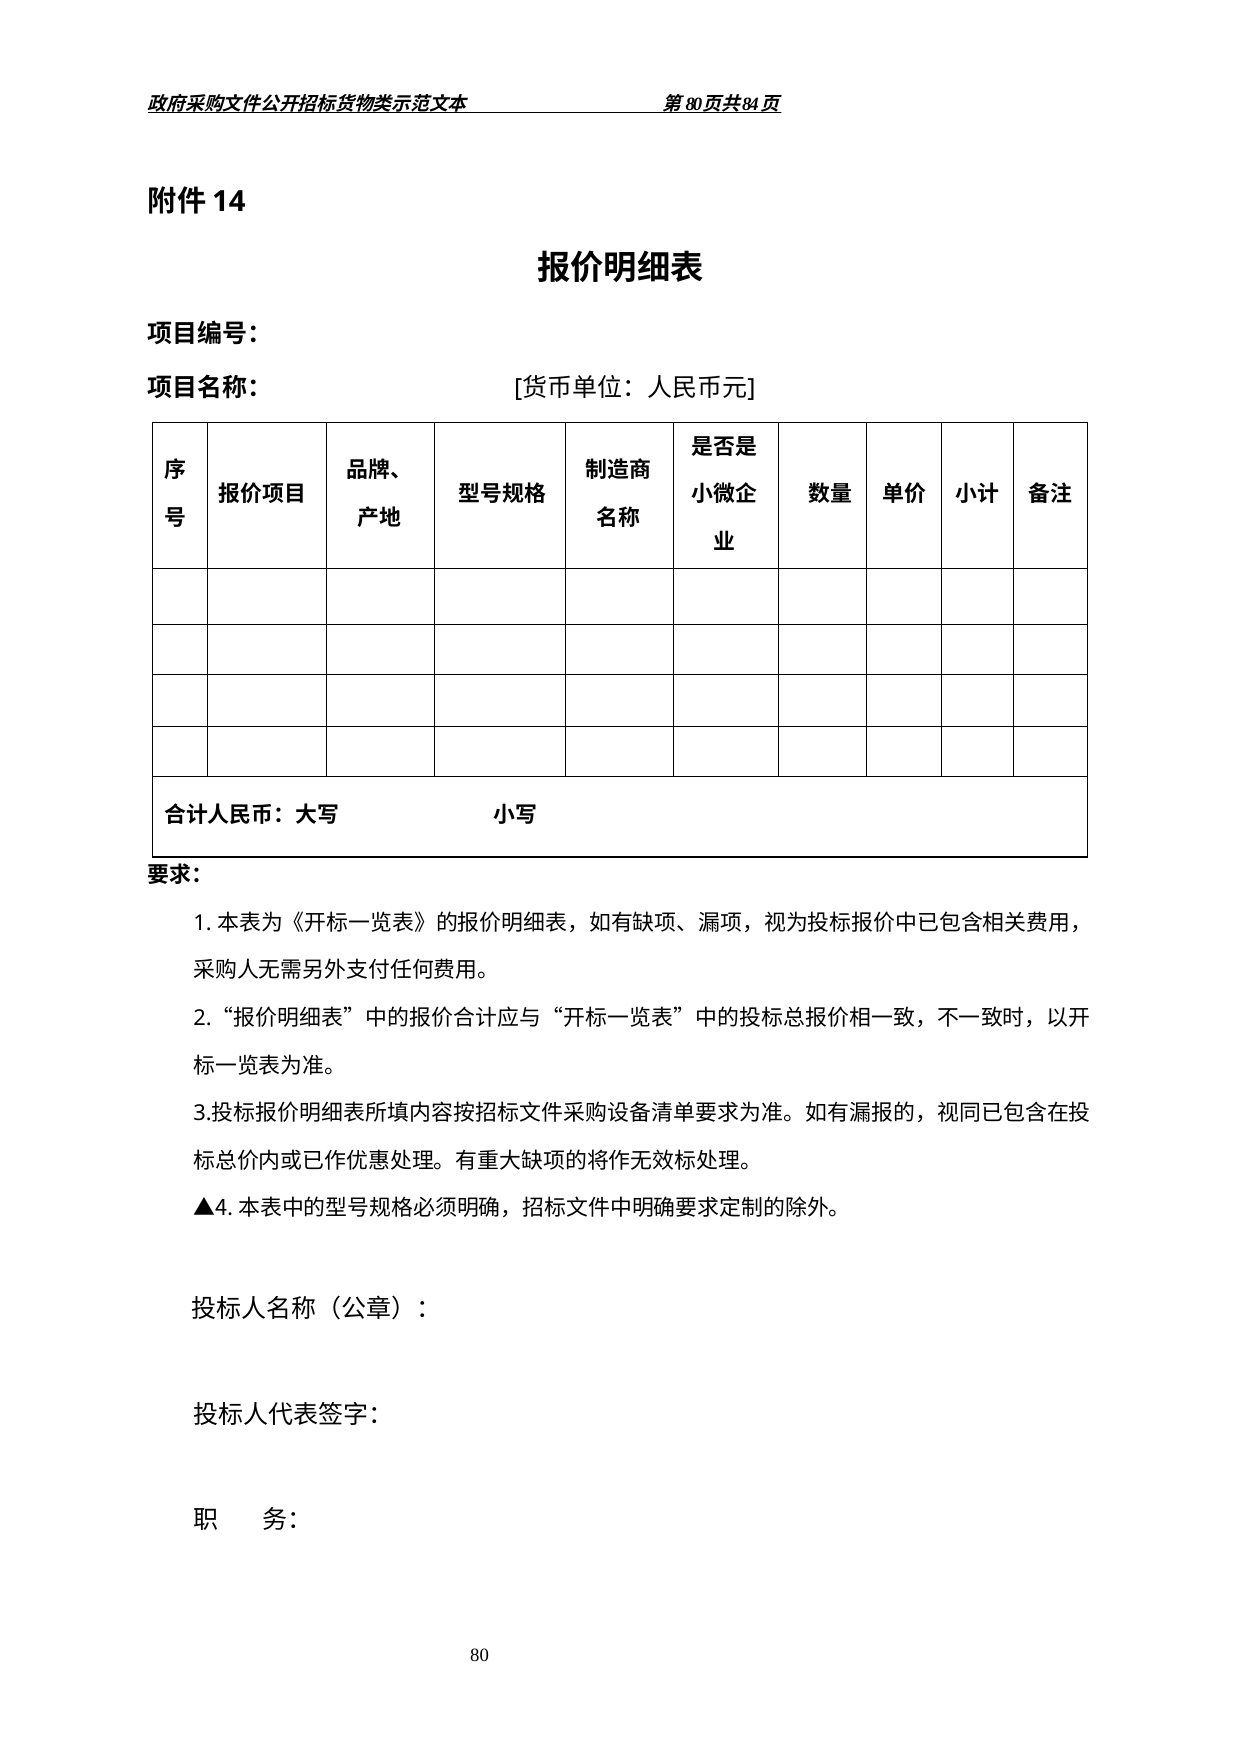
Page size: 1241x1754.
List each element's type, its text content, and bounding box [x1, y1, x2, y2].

table_cell [942, 675, 1013, 726]
text 附件14 [148, 177, 1092, 219]
table_header 品牌、产地 [327, 423, 434, 568]
table_cell [779, 727, 866, 776]
table_cell [208, 625, 326, 674]
table_cell [779, 569, 866, 624]
text 2.“报价明细表”中的报价合计应与“开标一览表”中的投标总报价相一致，不一致时，以开标一览表为准。 [193, 1000, 1092, 1079]
table_cell [942, 625, 1013, 674]
table_cell [327, 675, 434, 726]
table_header 制造商名称 [566, 423, 673, 568]
table_header 小计 [942, 423, 1013, 568]
text ▲4. 本表中的型号规格必须明确，招标文件中明确要求定制的除外。 [193, 1190, 1092, 1222]
table_header 数量 [779, 423, 866, 568]
text 职 务： [148, 1499, 1092, 1536]
table_cell [153, 727, 207, 776]
table_cell [1014, 625, 1087, 674]
table_header 型号规格 [435, 423, 565, 568]
table_cell [435, 569, 565, 624]
table_cell 合计人民币：大写 小写 [153, 777, 1087, 856]
text 3.投标报价明细表所填内容按招标文件采购设备清单要求为准。如有漏报的，视同已包含在投标总价内或已作优惠处理。有重大缺项的将作无效标处理。 [193, 1095, 1092, 1174]
table_header 报价项目 [208, 423, 326, 568]
table_header 序号 [153, 423, 207, 568]
table_cell [153, 625, 207, 674]
table_cell [153, 569, 207, 624]
table_cell [674, 625, 778, 674]
table_cell [674, 569, 778, 624]
table_cell [674, 675, 778, 726]
table_cell [435, 625, 565, 674]
table_cell [1014, 675, 1087, 726]
table_cell [566, 625, 673, 674]
table_header 备注 [1014, 423, 1087, 568]
table_header 单价 [867, 423, 941, 568]
table_cell [208, 727, 326, 776]
table_cell [566, 727, 673, 776]
table_cell [942, 727, 1013, 776]
table_cell [327, 727, 434, 776]
table_cell [942, 569, 1013, 624]
table_header 是否是小微企业 [674, 423, 778, 568]
table_cell [1014, 727, 1087, 776]
table_cell [566, 569, 673, 624]
table_cell [208, 569, 326, 624]
table_cell [779, 625, 866, 674]
table_cell [566, 675, 673, 726]
text 1. 本表为《开标一览表》的报价明细表，如有缺项、漏项，视为投标报价中已包含相关费用，采购人无需另外支付任何费用。 [193, 905, 1092, 984]
table_cell [867, 727, 941, 776]
table_cell [208, 675, 326, 726]
table_cell [1014, 569, 1087, 624]
text 要求： [148, 857, 1092, 889]
table_cell [779, 675, 866, 726]
table_cell [153, 675, 207, 726]
text 投标人名称（公章）： [191, 1289, 1092, 1325]
table_cell [867, 675, 941, 726]
text 报价明细表 [148, 241, 1092, 289]
table_cell [435, 727, 565, 776]
table_cell [674, 727, 778, 776]
table_cell [435, 675, 565, 726]
table_cell [867, 569, 941, 624]
text 投标人代表签字： [148, 1394, 1092, 1430]
table_cell [327, 625, 434, 674]
text 项目名称： [货币单位：人民币元] [148, 367, 1042, 404]
table_cell [867, 625, 941, 674]
table_cell [327, 569, 434, 624]
text 项目编号： [148, 313, 1092, 349]
